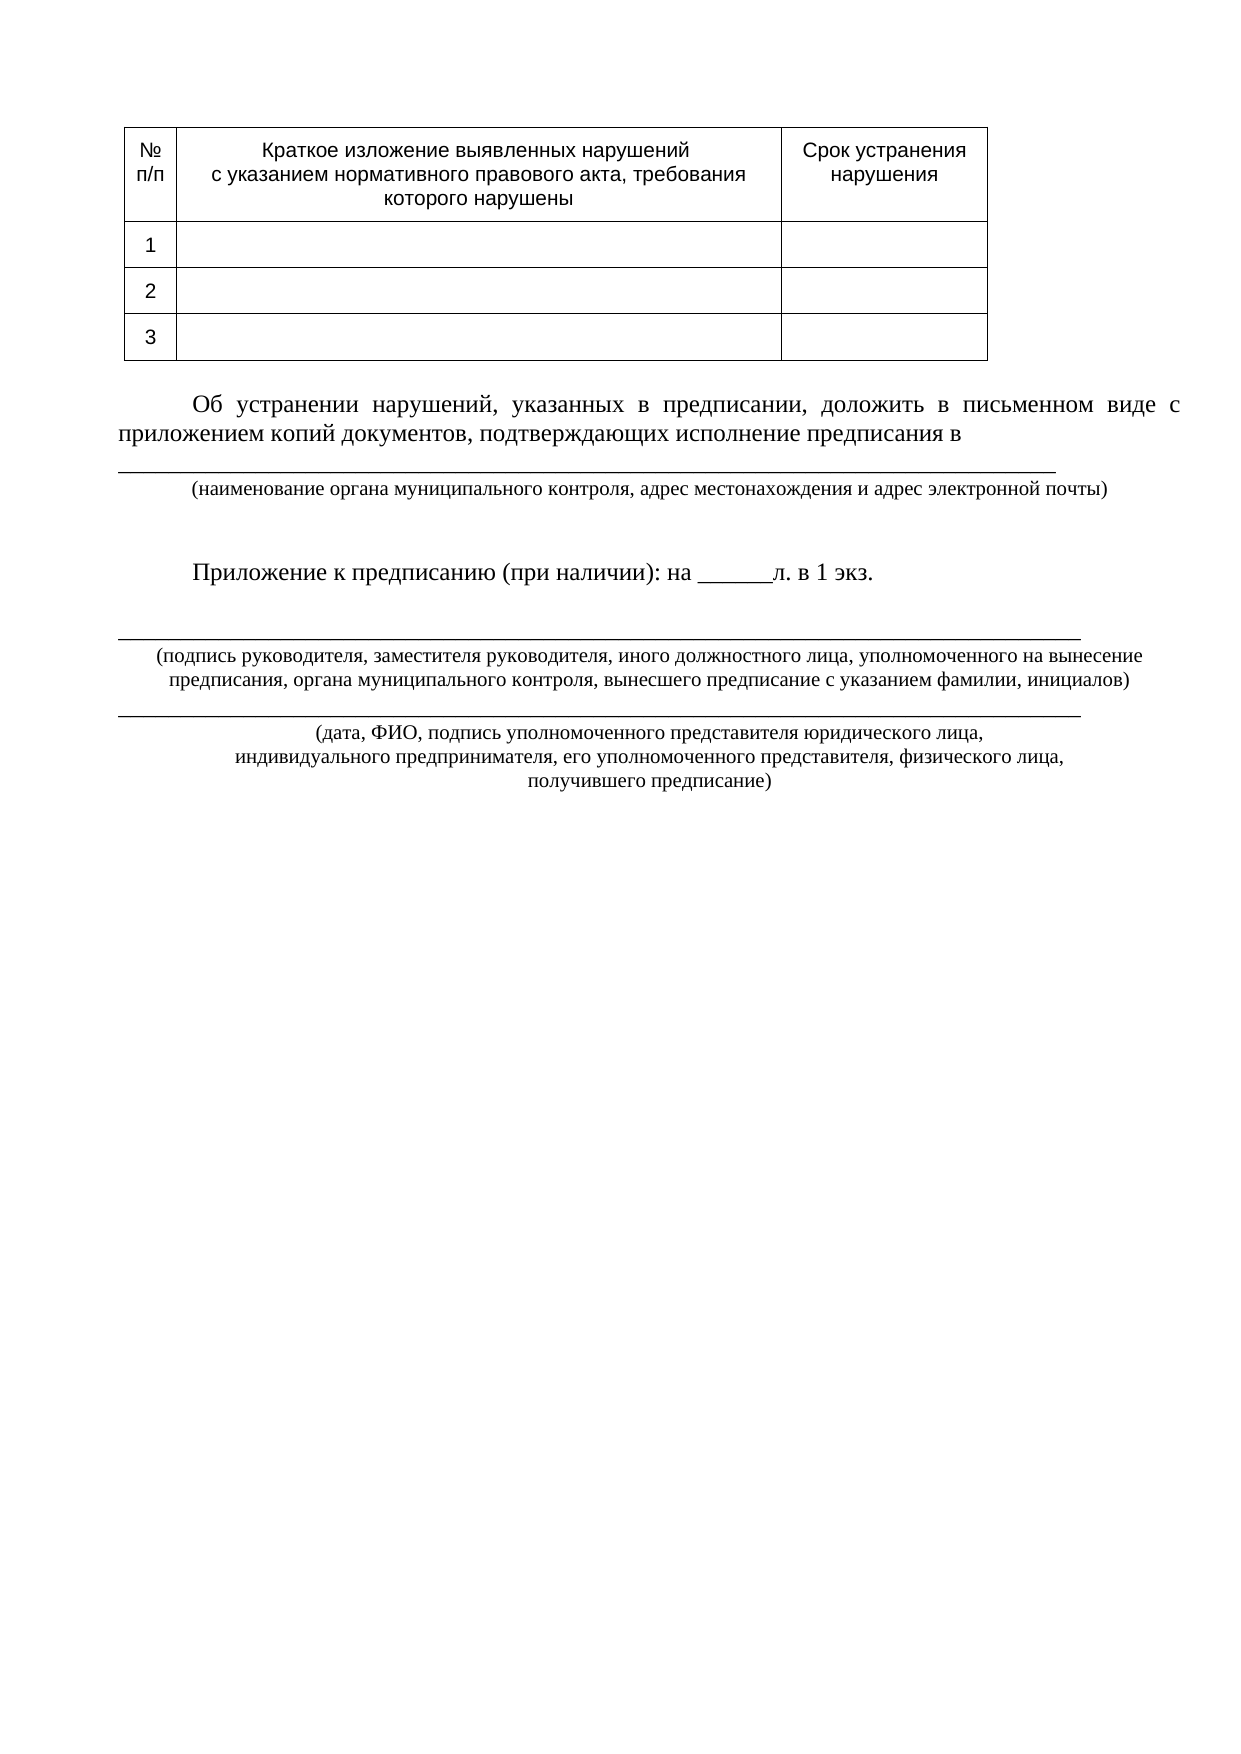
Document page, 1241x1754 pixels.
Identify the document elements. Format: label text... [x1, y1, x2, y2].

table_header Срок устранения нарушения [782, 128, 987, 221]
table_cell [177, 268, 781, 313]
table_cell 1 [125, 222, 176, 267]
text (дата, ФИО, подпись уполномоченного представителя юридического лица, [118, 720, 1181, 744]
text ___________________________________________________________________________ [118, 447, 1181, 476]
text (подпись руководителя, заместителя руководителя, иного должностного лица, уполномоченного на вынесение предписания, органа муниципального контроля, вынесшего предписание с указанием фамилии, инициалов) [118, 643, 1181, 691]
text Приложение к предписанию (при наличии): на ______л. в 1 экз. [118, 557, 1181, 586]
table_cell [177, 314, 781, 359]
table_cell [782, 222, 987, 267]
table_header № п/п [125, 128, 176, 221]
text _____________________________________________________________________________ [118, 614, 1181, 643]
text Об устранении нарушений, указанных в предписании, доложить в письменном виде с приложением копий документов, подтверждающих исполнение предписания в [118, 389, 1181, 447]
table_cell 3 [125, 314, 176, 359]
text (наименование органа муниципального контроля, адрес местонахождения и адрес электронной почты) [118, 476, 1181, 499]
table_cell 2 [125, 268, 176, 313]
table_cell [782, 314, 987, 359]
table_cell [782, 268, 987, 313]
table_header Краткое изложение выявленных нарушений с указанием нормативного правового акта, требования которого нарушены [177, 128, 781, 221]
text получившего предписание) [118, 768, 1181, 792]
text индивидуального предпринимателя, его уполномоченного представителя, физического лица, [118, 744, 1181, 768]
text _____________________________________________________________________________ [118, 691, 1181, 720]
table_cell [177, 222, 781, 267]
